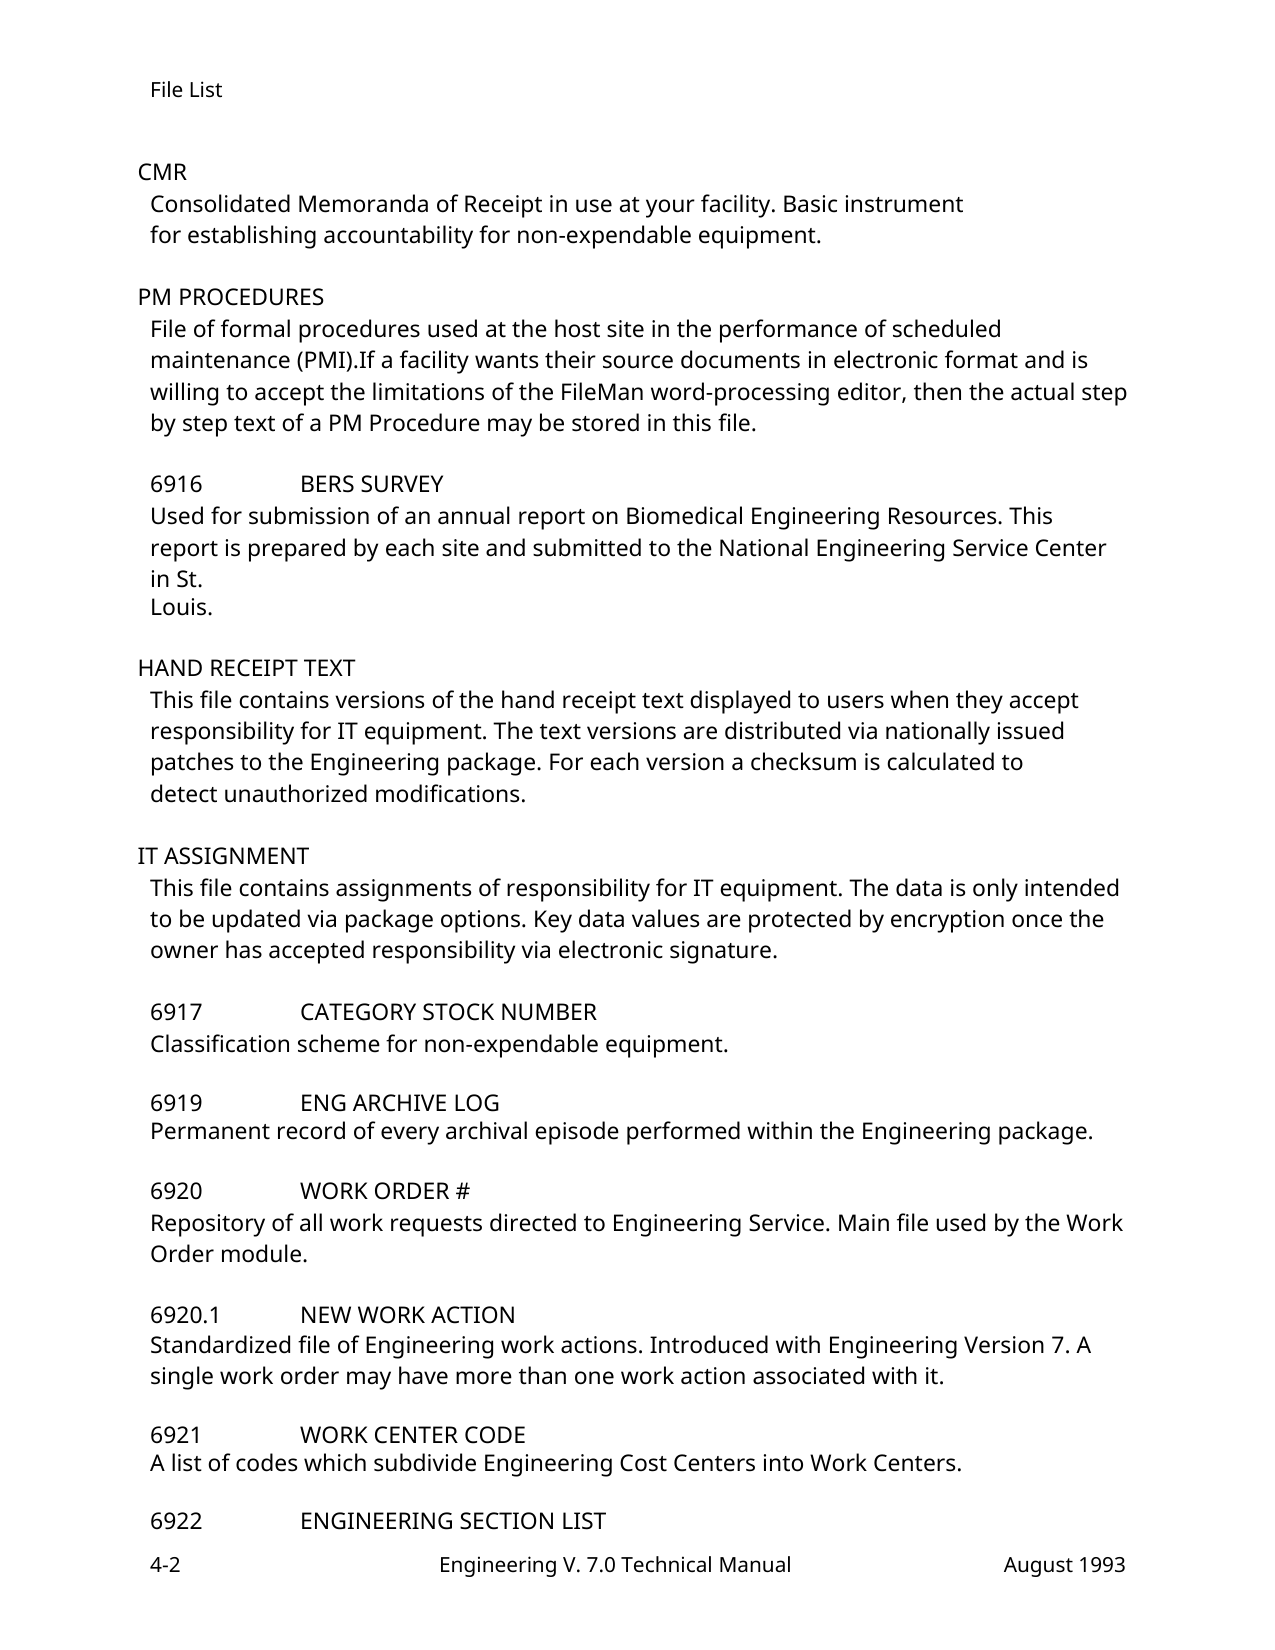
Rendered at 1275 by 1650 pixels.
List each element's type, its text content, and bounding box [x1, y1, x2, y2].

text File List [150, 75, 1202, 103]
text 6922 ENGINEERING SECTION LIST [150, 1507, 1202, 1535]
text CMR [137, 156, 1202, 188]
text 6919 ENG ARCHIVE LOG [150, 1090, 1202, 1117]
text 6920.1 NEW WORK ACTION [150, 1301, 1202, 1328]
text Louis. [150, 594, 1202, 621]
text 6921 WORK CENTER CODE [150, 1421, 1202, 1449]
text PM PROCEDURES [137, 281, 1202, 312]
text This file contains assignments of responsibility for IT equipment. The data is only intended to be updated via package options. Key data values are protected by encryption once the owner has accepted responsibility via electronic signature. [150, 871, 1129, 965]
text Classification scheme for non-expendable equipment. [150, 1028, 1202, 1059]
text Consolidated Memoranda of Receipt in use at your facility. Basic instrument for establishing accountability for non-expendable equipment. [150, 188, 999, 251]
text Used for submission of an annual report on Biomedical Engineering Resources. This report is prepared by each site and submitted to the National Engineering Service Center in St. [150, 500, 1117, 594]
text This file contains versions of the hand receipt text displayed to users when they accept responsibility for IT equipment. The text versions are distributed via nationally issued patches to the Engineering package. For each version a checksum is calculated to detect unauthorized modifications. [150, 684, 1084, 809]
text A list of codes which subdivide Engineering Cost Centers into Work Centers. [150, 1449, 1202, 1476]
text 6917 CATEGORY STOCK NUMBER [150, 996, 1202, 1027]
text Permanent record of every archival episode performed within the Engineering package. [150, 1117, 1202, 1145]
text Repository of all work requests directed to Engineering Service. Main file used by the Work Order module. [150, 1207, 1129, 1270]
text Standardized file of Engineering work actions. Introduced with Engineering Version 7. A single work order may have more than one work action associated with it. [150, 1328, 1092, 1391]
text 6916 BERS SURVEY [150, 468, 1202, 500]
text File of formal procedures used at the host site in the performance of scheduled maintenance (PMI).If a facility wants their source documents in electronic format and is willing to accept the limitations of the FileMan word-processing editor, then the actual step by step text of a PM Procedure may be stored in this file. [150, 313, 1129, 438]
text 6920 WORK ORDER # [150, 1175, 1202, 1206]
text HAND RECEIPT TEXT [137, 652, 1202, 683]
text IT ASSIGNMENT [137, 840, 1202, 871]
